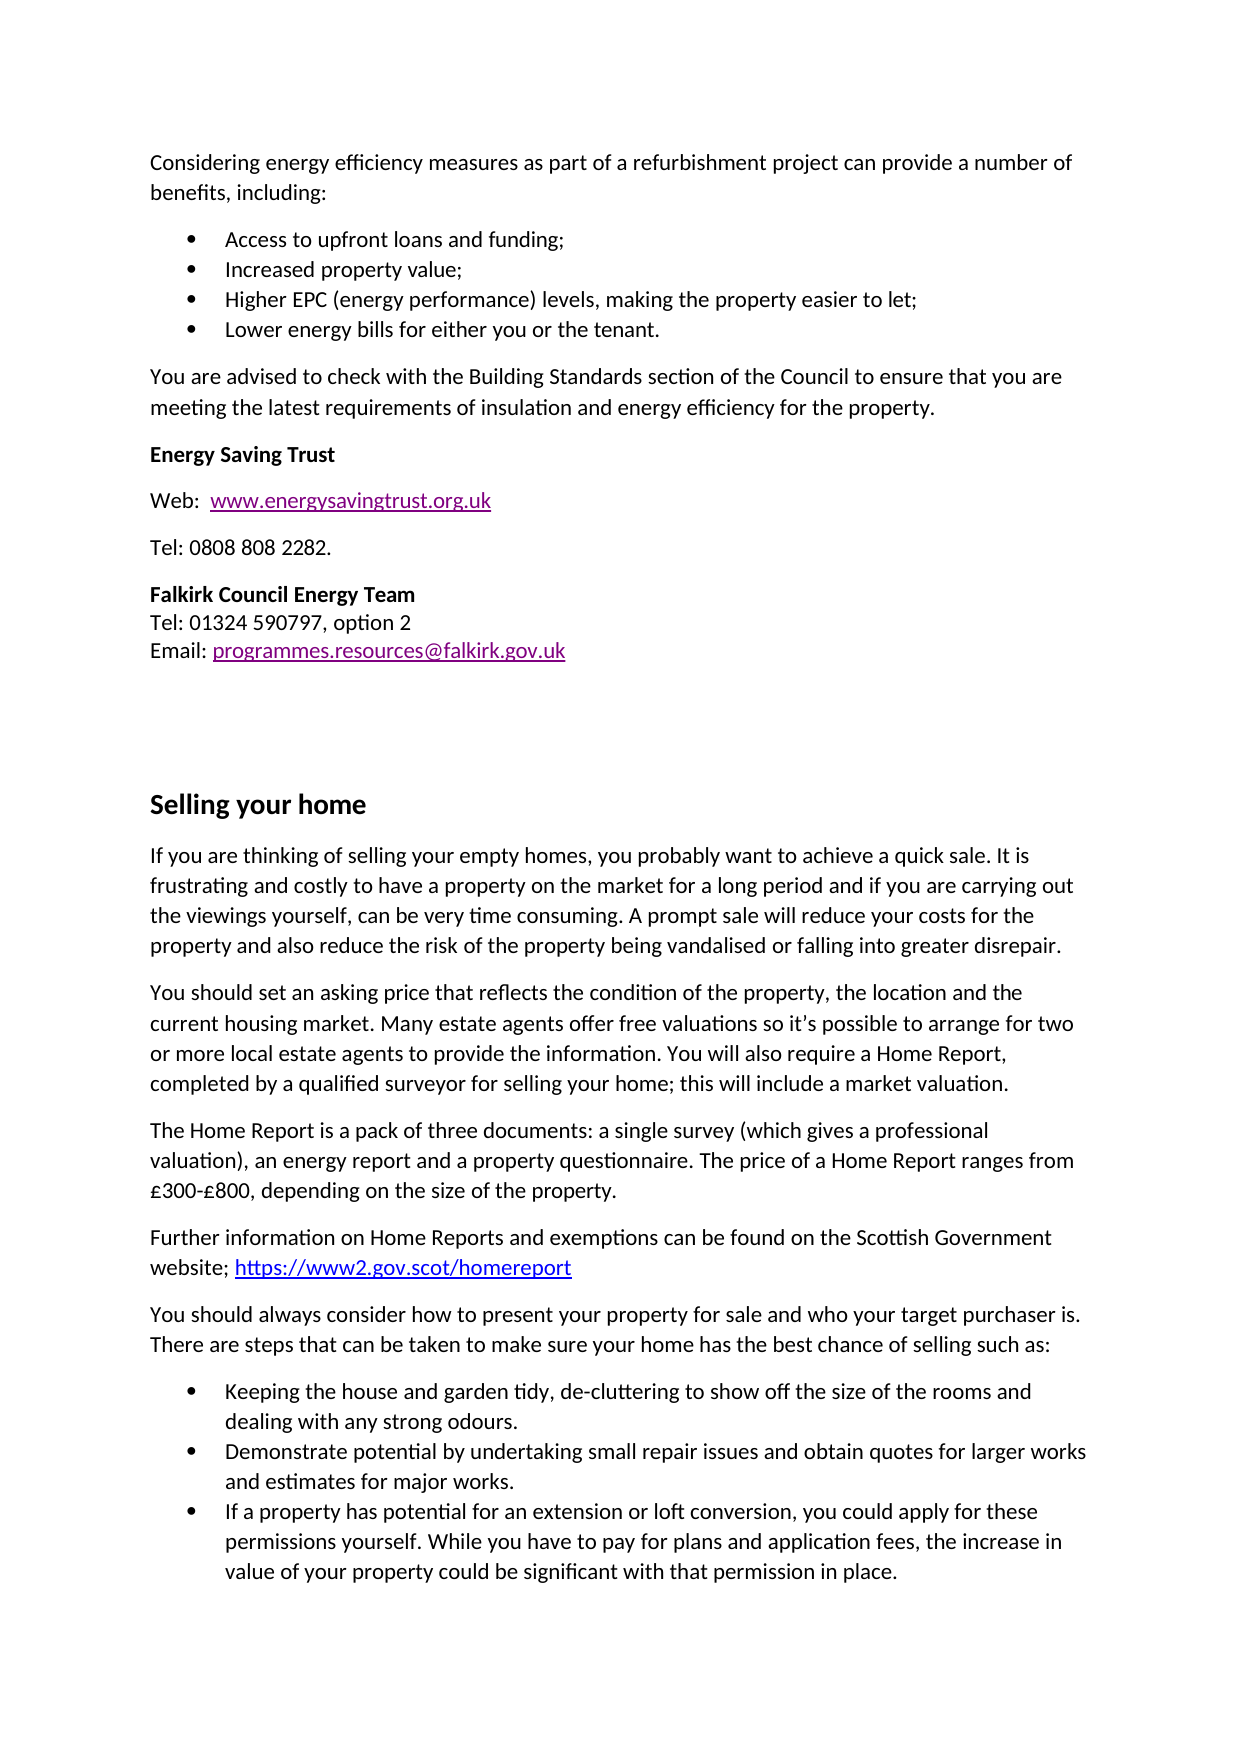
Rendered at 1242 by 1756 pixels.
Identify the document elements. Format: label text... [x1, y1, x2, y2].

text Tel: 0808 808 2282. [150, 533, 1102, 561]
text Email: programmes.resources@falkirk.gov.uk [150, 636, 1102, 664]
list If a property has potential for an extension or loft conversion, you could apply for these permissions yourself. While you have to pay for plans and application fees, the increase in value of your property could be significant with that permission in place. [187, 1497, 1063, 1585]
list Higher EPC (energy performance) levels, making the property easier to let; [187, 285, 1102, 313]
text Tel: 01324 590797, option 2 [150, 608, 1102, 636]
subtitle Falkirk Council Energy Team [150, 580, 1102, 608]
list Lower energy bills for either you or the tenant. [187, 316, 1102, 344]
subtitle Energy Saving Trust [150, 440, 1102, 468]
text £300-£800, depending on the size of the property. [150, 1176, 1102, 1204]
text You should always consider how to present your property for sale and who your target purchaser is. There are steps that can be taken to make sure your home has the best chance of selling such as: [150, 1300, 1102, 1358]
text You are advised to check with the Building Standards section of the Council to ensure that you are meeting the latest requirements of insulation and energy efficiency for the property. [150, 362, 1102, 421]
list Access to upfront loans and funding; [187, 225, 1102, 253]
text The Home Report is a pack of three documents: a single survey (which gives a professional valuation), an energy report and a property questionnaire. The price of a Home Report ranges from [150, 1116, 1086, 1174]
list Demonstrate potential by undertaking small repair issues and obtain quotes for larger works and estimates for major works. [187, 1437, 1087, 1495]
text If you are thinking of selling your empty homes, you probably want to achieve a quick sale. It is frustrating and costly to have a property on the market for a long period and if you are carrying out the viewings yourself, can be very time consuming. A prompt sale will reduce your costs for the property and also reduce the risk of the property being vandalised or falling into greater disrepair. [150, 841, 1086, 960]
subtitle Selling your home [150, 786, 1102, 822]
text Further information on Home Reports and exemptions can be found on the Scottish Government website; https://www2.gov.scot/homereport [150, 1223, 1102, 1281]
list Keeping the house and garden tidy, de-cluttering to show off the size of the rooms and dealing with any strong odours. [187, 1377, 1034, 1435]
text Web: www.energysavingtrust.org.uk [150, 486, 1102, 514]
text You should set an asking price that reflects the condition of the property, the location and the [150, 978, 1102, 1006]
text Considering energy efficiency measures as part of a refurbishment project can provide a number of benefits, including: [150, 148, 1102, 206]
list Increased property value; [187, 255, 1102, 283]
text current housing market. Many estate agents offer free valuations so it’s possible to arrange for two or more local estate agents to provide the information. You will also require a Home Report, completed by a qualified surveyor for selling your home; this will include a market valuation. [150, 1009, 1086, 1097]
